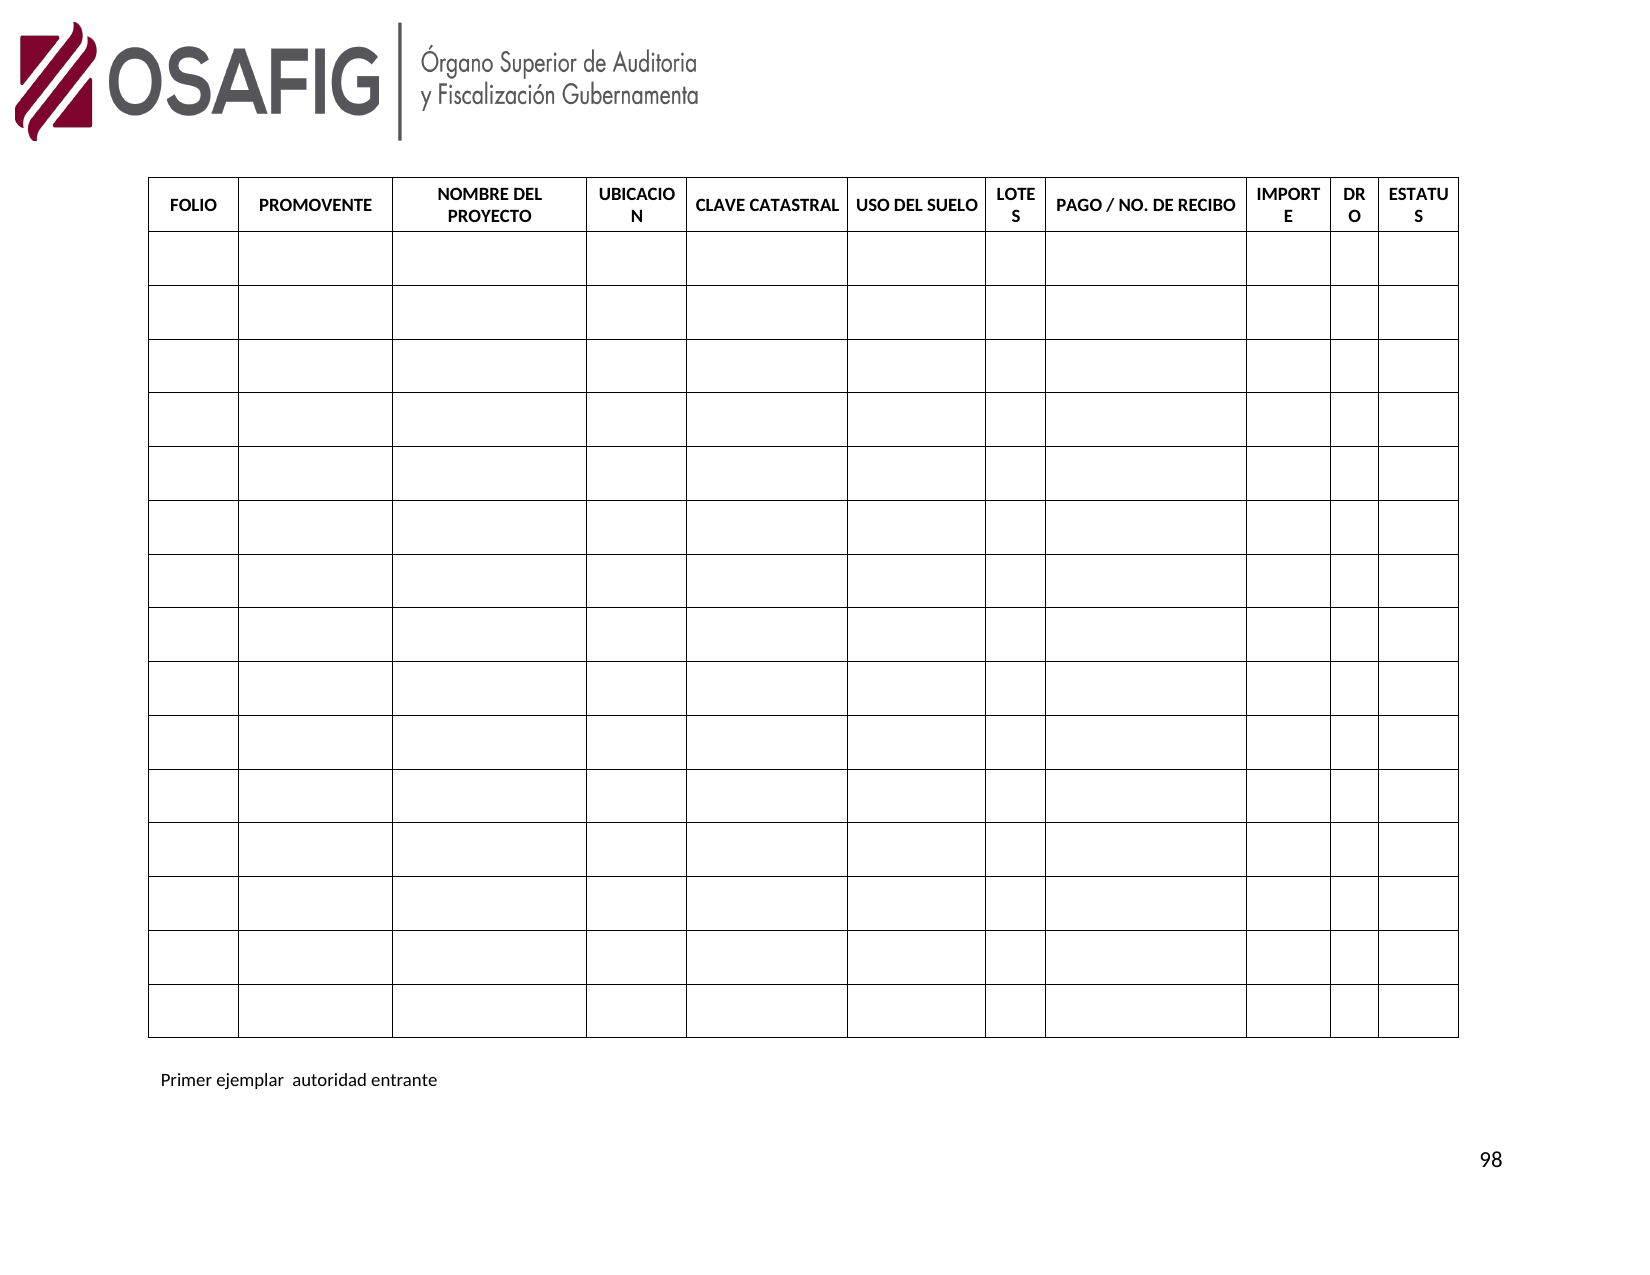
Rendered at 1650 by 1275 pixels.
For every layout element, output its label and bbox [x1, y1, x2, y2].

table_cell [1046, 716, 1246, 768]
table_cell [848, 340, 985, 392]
picture [14, 21, 698, 141]
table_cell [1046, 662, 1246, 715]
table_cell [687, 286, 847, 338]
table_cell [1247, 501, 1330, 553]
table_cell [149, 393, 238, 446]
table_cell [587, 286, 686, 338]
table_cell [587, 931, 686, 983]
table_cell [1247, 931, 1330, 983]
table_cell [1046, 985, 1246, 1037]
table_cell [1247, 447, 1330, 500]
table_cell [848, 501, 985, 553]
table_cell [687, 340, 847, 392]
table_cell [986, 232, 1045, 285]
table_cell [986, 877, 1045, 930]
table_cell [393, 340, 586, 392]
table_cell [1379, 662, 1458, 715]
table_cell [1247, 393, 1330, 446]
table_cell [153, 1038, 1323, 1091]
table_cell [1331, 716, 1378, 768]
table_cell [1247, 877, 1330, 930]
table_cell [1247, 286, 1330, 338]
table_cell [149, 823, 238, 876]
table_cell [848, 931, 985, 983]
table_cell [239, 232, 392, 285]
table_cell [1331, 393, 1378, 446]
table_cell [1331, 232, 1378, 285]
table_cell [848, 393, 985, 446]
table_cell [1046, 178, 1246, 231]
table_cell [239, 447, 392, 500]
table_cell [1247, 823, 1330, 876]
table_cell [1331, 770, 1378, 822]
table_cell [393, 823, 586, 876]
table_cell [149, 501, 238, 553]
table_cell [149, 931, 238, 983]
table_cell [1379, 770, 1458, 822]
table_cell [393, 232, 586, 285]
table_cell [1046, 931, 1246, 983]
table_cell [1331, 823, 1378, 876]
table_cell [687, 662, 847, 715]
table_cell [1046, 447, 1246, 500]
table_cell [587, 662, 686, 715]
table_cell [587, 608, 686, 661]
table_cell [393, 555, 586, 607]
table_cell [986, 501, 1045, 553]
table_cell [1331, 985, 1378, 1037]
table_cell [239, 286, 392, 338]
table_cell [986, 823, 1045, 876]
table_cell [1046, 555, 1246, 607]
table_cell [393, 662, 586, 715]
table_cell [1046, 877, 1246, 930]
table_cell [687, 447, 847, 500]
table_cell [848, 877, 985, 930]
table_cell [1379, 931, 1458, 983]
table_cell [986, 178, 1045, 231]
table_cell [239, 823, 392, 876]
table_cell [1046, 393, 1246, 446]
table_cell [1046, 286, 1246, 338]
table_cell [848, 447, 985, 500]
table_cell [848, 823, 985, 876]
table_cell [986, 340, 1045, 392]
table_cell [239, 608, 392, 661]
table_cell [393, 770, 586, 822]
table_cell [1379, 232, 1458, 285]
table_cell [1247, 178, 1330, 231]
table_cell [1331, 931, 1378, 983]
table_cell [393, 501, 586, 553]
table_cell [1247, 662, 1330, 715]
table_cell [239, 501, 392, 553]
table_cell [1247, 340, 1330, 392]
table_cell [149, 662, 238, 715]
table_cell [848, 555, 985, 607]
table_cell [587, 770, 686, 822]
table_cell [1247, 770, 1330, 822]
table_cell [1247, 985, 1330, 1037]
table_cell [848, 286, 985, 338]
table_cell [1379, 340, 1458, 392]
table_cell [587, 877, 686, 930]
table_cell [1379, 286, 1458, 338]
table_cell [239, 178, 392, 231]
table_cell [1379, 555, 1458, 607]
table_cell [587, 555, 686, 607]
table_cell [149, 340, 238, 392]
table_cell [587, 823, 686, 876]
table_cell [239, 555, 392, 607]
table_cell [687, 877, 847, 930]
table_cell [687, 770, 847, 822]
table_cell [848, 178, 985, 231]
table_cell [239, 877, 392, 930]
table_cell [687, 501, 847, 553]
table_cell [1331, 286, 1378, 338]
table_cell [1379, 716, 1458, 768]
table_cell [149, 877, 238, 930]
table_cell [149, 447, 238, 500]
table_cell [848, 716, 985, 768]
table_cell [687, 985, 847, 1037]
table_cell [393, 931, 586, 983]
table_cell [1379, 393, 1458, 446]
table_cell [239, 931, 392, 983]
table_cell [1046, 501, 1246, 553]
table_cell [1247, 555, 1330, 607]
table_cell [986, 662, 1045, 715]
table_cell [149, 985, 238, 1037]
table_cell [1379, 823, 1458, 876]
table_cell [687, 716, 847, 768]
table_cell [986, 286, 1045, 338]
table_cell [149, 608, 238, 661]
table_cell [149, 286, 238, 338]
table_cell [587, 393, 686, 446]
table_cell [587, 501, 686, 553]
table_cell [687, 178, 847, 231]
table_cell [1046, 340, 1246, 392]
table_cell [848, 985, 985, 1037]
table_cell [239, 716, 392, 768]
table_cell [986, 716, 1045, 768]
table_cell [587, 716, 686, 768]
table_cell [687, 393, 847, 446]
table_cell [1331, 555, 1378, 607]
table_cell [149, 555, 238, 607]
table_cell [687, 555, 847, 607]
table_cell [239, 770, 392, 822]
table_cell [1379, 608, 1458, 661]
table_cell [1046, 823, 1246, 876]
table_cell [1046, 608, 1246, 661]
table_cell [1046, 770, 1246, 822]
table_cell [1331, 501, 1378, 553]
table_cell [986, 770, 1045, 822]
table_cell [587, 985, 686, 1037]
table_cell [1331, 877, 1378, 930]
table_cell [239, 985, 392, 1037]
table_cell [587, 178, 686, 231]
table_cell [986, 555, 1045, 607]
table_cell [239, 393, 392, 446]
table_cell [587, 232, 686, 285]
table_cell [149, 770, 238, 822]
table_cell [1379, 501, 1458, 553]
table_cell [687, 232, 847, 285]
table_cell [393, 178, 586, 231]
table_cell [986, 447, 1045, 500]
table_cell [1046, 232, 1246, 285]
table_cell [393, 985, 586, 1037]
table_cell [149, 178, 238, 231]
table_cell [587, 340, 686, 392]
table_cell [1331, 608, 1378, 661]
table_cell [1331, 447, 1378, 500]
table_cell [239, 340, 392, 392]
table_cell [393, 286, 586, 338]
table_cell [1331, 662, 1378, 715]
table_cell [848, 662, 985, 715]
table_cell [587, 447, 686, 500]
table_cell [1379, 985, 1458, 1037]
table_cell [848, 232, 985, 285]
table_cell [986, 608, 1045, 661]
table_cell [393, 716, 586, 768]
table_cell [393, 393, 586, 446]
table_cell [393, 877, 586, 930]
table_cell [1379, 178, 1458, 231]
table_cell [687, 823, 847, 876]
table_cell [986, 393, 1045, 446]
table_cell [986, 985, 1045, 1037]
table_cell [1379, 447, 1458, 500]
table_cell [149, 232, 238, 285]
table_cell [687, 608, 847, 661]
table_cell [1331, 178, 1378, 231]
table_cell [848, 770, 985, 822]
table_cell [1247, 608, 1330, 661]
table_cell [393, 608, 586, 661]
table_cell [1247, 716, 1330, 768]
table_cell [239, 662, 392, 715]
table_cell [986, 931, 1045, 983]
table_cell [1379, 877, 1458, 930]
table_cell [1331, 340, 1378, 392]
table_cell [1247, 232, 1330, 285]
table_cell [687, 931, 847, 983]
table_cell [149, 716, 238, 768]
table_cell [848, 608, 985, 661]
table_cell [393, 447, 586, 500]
